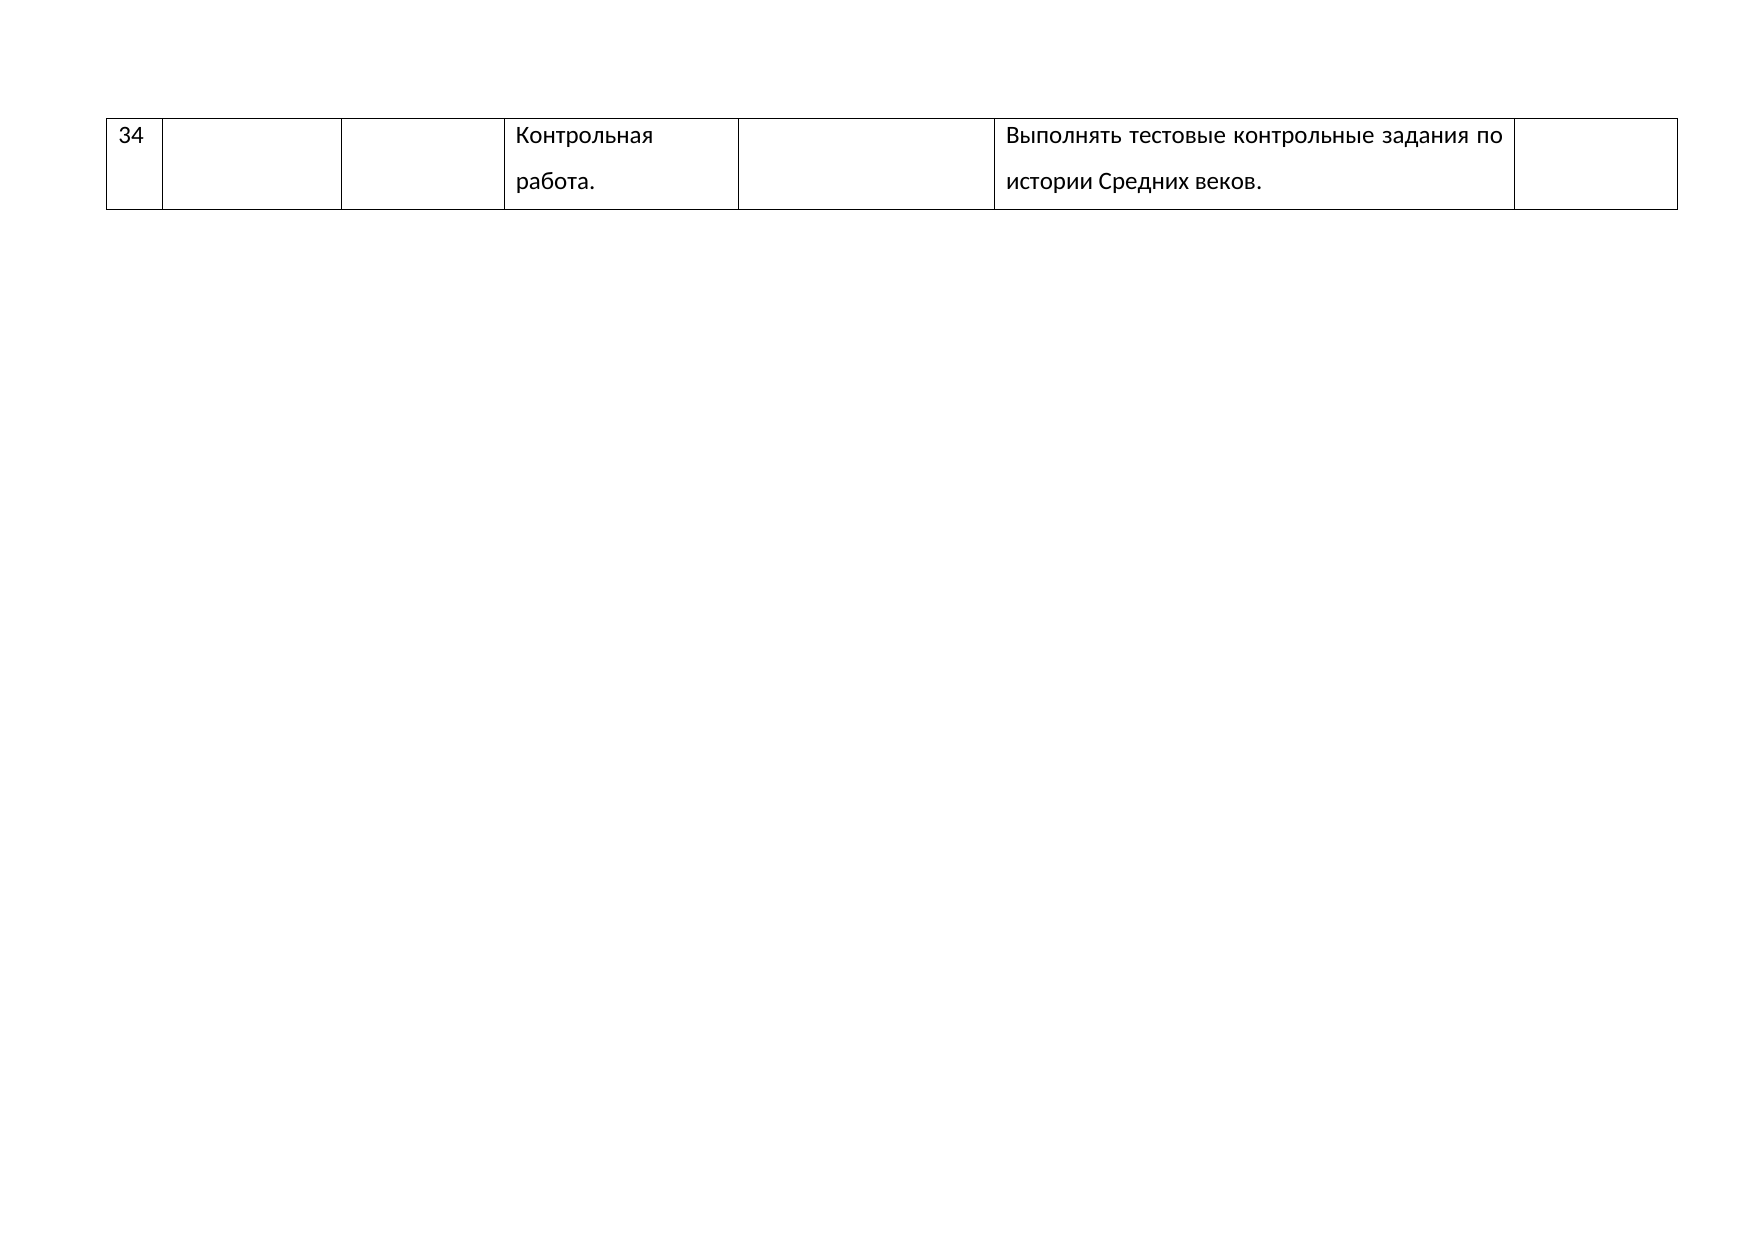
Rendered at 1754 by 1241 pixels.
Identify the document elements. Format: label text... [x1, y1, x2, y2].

table_cell [163, 119, 341, 208]
table_cell Выполнять тестовые контрольные задания по истории Средних веков. [995, 119, 1514, 208]
table_cell Контрольная работа. [505, 119, 738, 208]
table_cell 34 [107, 119, 162, 208]
table_cell [342, 119, 504, 208]
table_cell [739, 119, 994, 208]
table_cell [1515, 119, 1677, 208]
